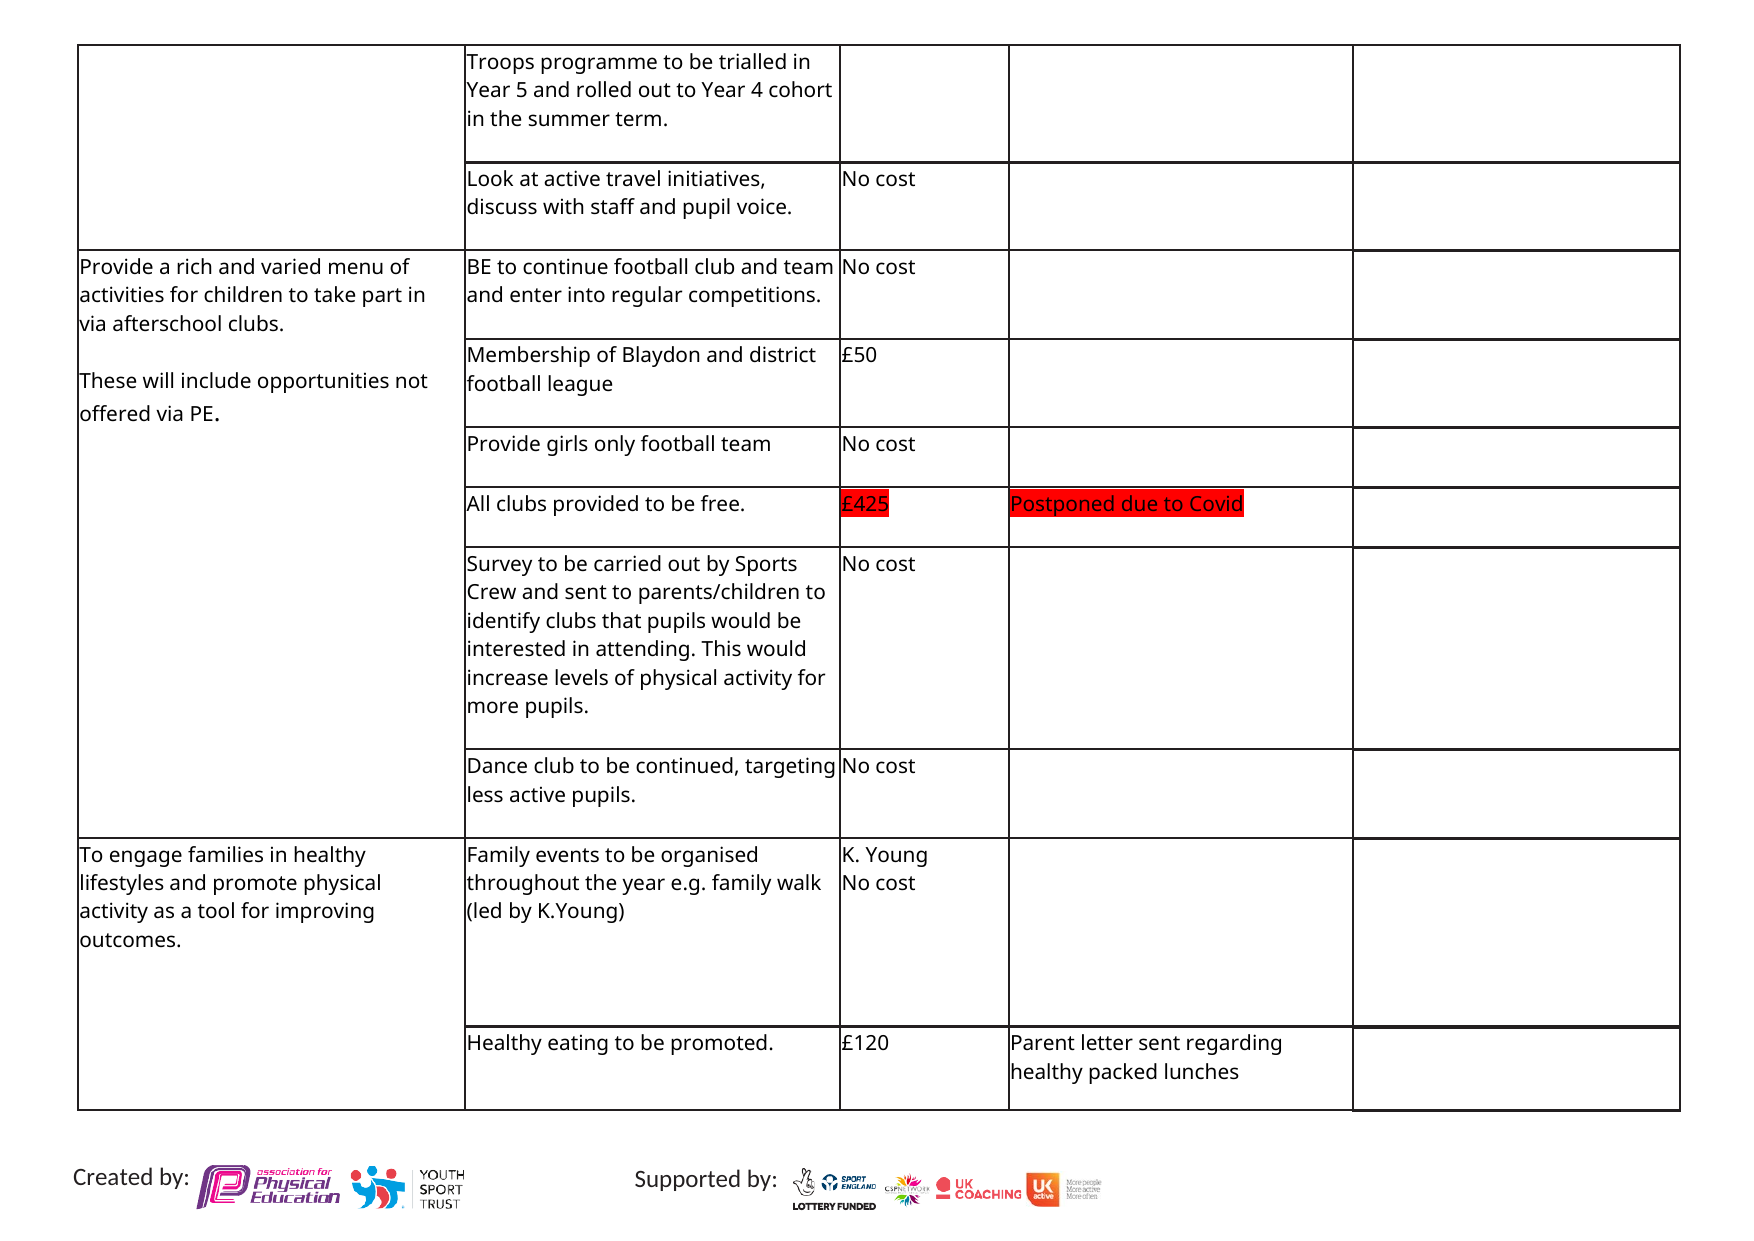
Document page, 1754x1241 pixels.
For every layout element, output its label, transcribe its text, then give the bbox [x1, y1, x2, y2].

table_cell [1354, 549, 1679, 748]
table_cell Family events to be organised throughout the year e.g. family walk (led by K.Young) [466, 839, 839, 1025]
table_cell [1354, 46, 1679, 161]
picture [1025, 1171, 1102, 1207]
table_cell [1010, 750, 1352, 837]
table_cell No cost [841, 251, 1008, 337]
table_cell No cost [841, 750, 1008, 837]
table_cell [1010, 428, 1352, 486]
table_cell [1354, 252, 1679, 337]
table_cell [1354, 429, 1679, 486]
table_cell K. Young No cost [841, 839, 1008, 1025]
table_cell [466, 46, 839, 161]
table_cell [1010, 839, 1352, 1025]
table_cell All clubs provided to be free. [466, 488, 839, 546]
picture [955, 1179, 1022, 1199]
picture [366, 1186, 390, 1209]
table_cell No cost [841, 164, 1008, 249]
table_cell [1354, 1029, 1679, 1109]
table_cell To engage families in healthy lifestyles and promote physical activity as a tool for improving outcomes. [79, 839, 464, 1109]
picture [936, 1177, 951, 1199]
table_cell [1010, 251, 1352, 337]
table_cell [1010, 164, 1352, 249]
picture [250, 1168, 340, 1203]
table_cell BE to continue football club and team and enter into regular competitions. [466, 251, 839, 337]
table_cell Survey to be carried out by Sports Crew and sent to parents/children to identify clubs that pupils would be interested in attending. This would increase levels of physical activity for more pupils. [466, 548, 839, 748]
picture [885, 1167, 930, 1212]
table_cell [1354, 840, 1679, 1025]
table_cell Dance club to be continued, targeting less active pupils. [466, 750, 839, 837]
table_cell £120 [841, 1028, 1008, 1109]
picture [821, 1174, 838, 1191]
table_cell [1354, 751, 1679, 837]
picture [841, 1176, 876, 1189]
table_cell [841, 46, 1008, 161]
table_cell [1354, 489, 1679, 546]
table_cell [1010, 340, 1352, 426]
table_cell [1354, 341, 1679, 426]
table_cell Provide girls only football team [466, 428, 839, 486]
table_cell No cost [841, 548, 1008, 748]
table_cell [466, 1028, 839, 1109]
picture [793, 1168, 815, 1196]
table_cell [1010, 46, 1352, 161]
table_cell Provide a rich and varied menu of activities for children to take part in via afterschool clubs. These will include opportunities not offered via PE. [79, 251, 464, 837]
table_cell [1010, 1028, 1352, 1109]
table_cell Look at active travel initiatives, discuss with staff and pupil voice. [466, 164, 839, 249]
table_cell Postponed due to Covid [1010, 488, 1352, 546]
picture [203, 1168, 246, 1208]
picture [350, 1166, 464, 1209]
table_cell No cost [841, 428, 1008, 486]
table_cell £425 [841, 488, 1008, 546]
table_cell Membership of Blaydon and district football league [466, 340, 839, 426]
table_cell [1010, 548, 1352, 748]
table_cell £50 [841, 340, 1008, 426]
table_cell [1354, 164, 1679, 249]
